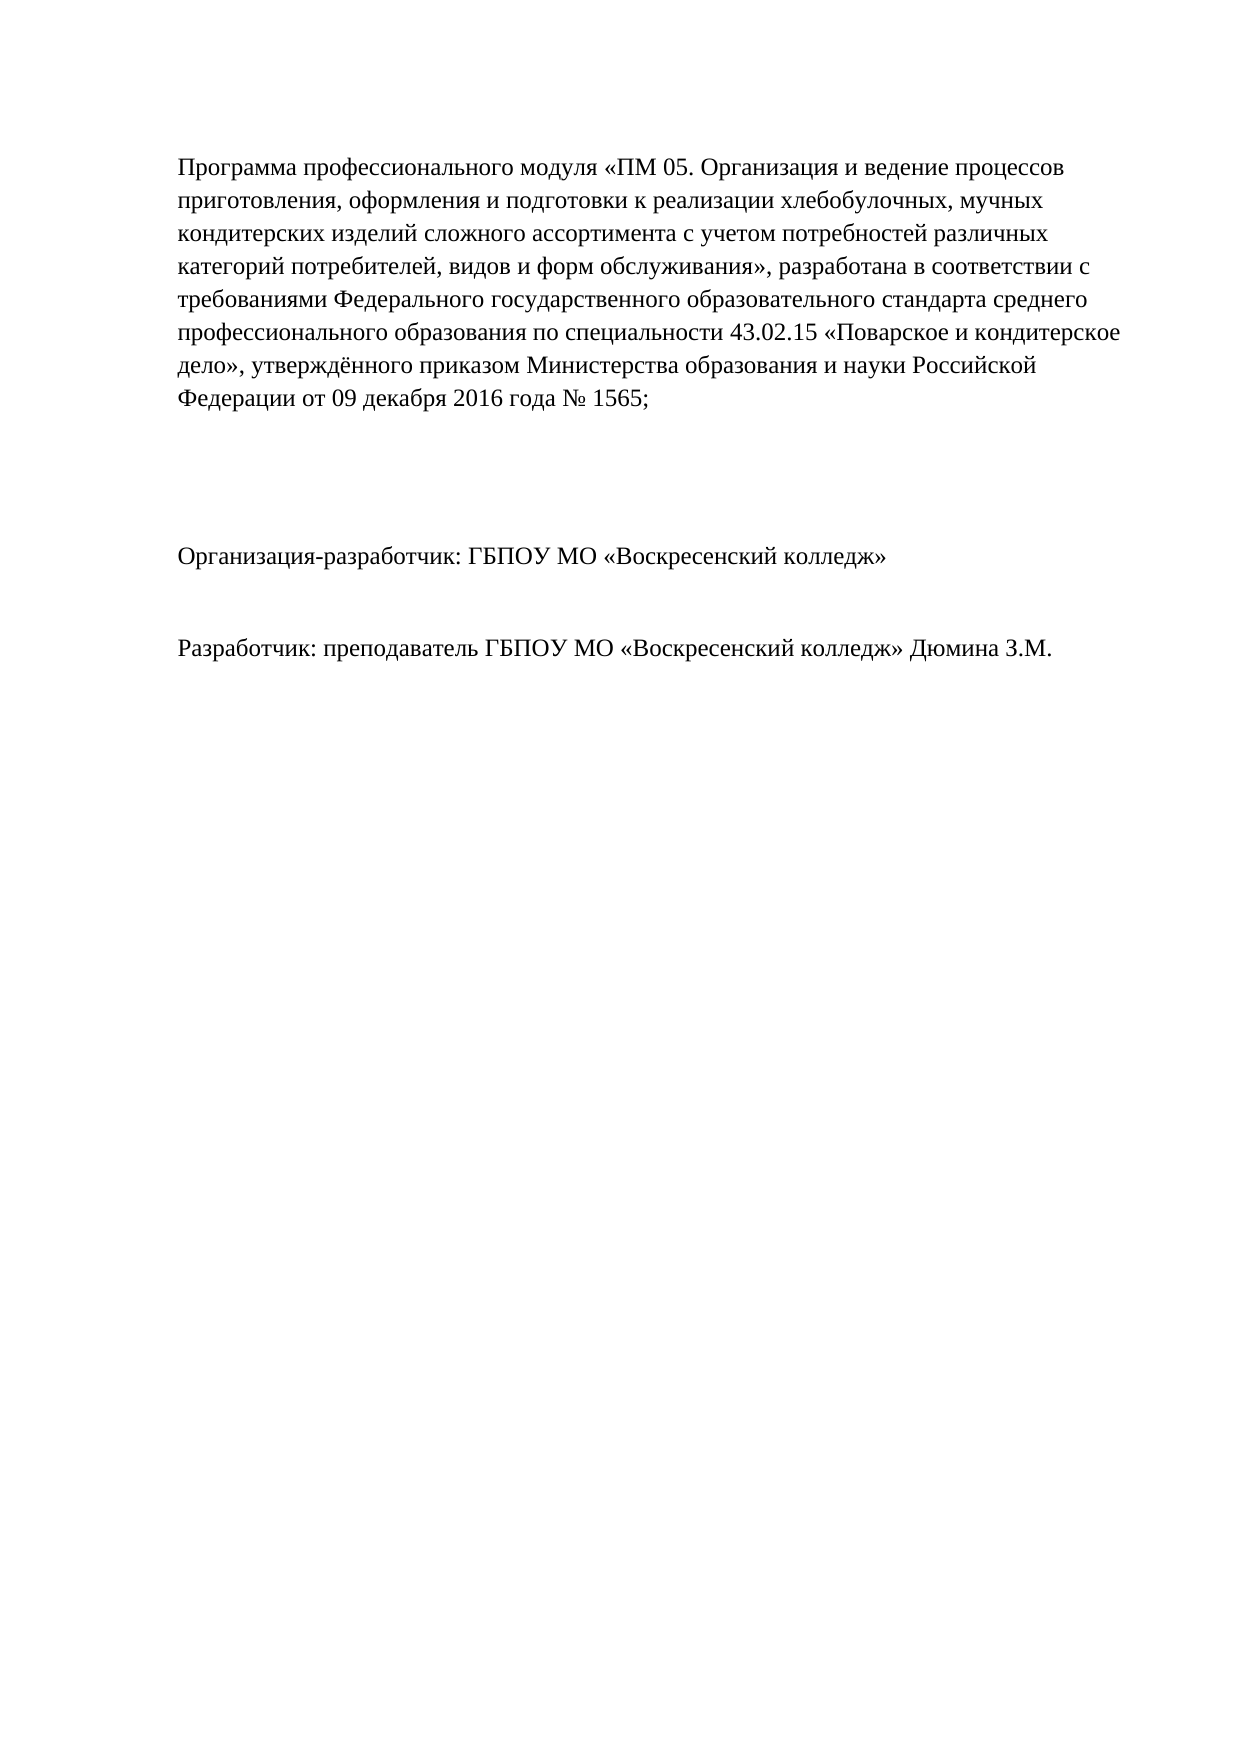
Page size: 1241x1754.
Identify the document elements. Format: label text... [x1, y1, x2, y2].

text Организация-разработчик: ГБПОУ МО «Воскресенский колледж» [177, 541, 1152, 569]
text Программа профессионального модуля «ПМ 05. Организация и ведение процессов приготовления, оформления и подготовки к реализации хлебобулочных, мучных кондитерских изделий сложного ассортимента с учетом потребностей различных категорий потребителей, видов и форм обслуживания», разработана в соответствии с требованиями Федерального государственного образовательного стандарта среднего профессионального образования по специальности 43.02.15 «Поварское и кондитерское дело», утверждённого приказом Министерства образования и науки Российской Федерации от 09 декабря 2016 года № 1565; [177, 152, 1152, 412]
text Разработчик: преподаватель ГБПОУ МО «Воскресенский колледж» Дюмина З.М. [177, 633, 1152, 662]
